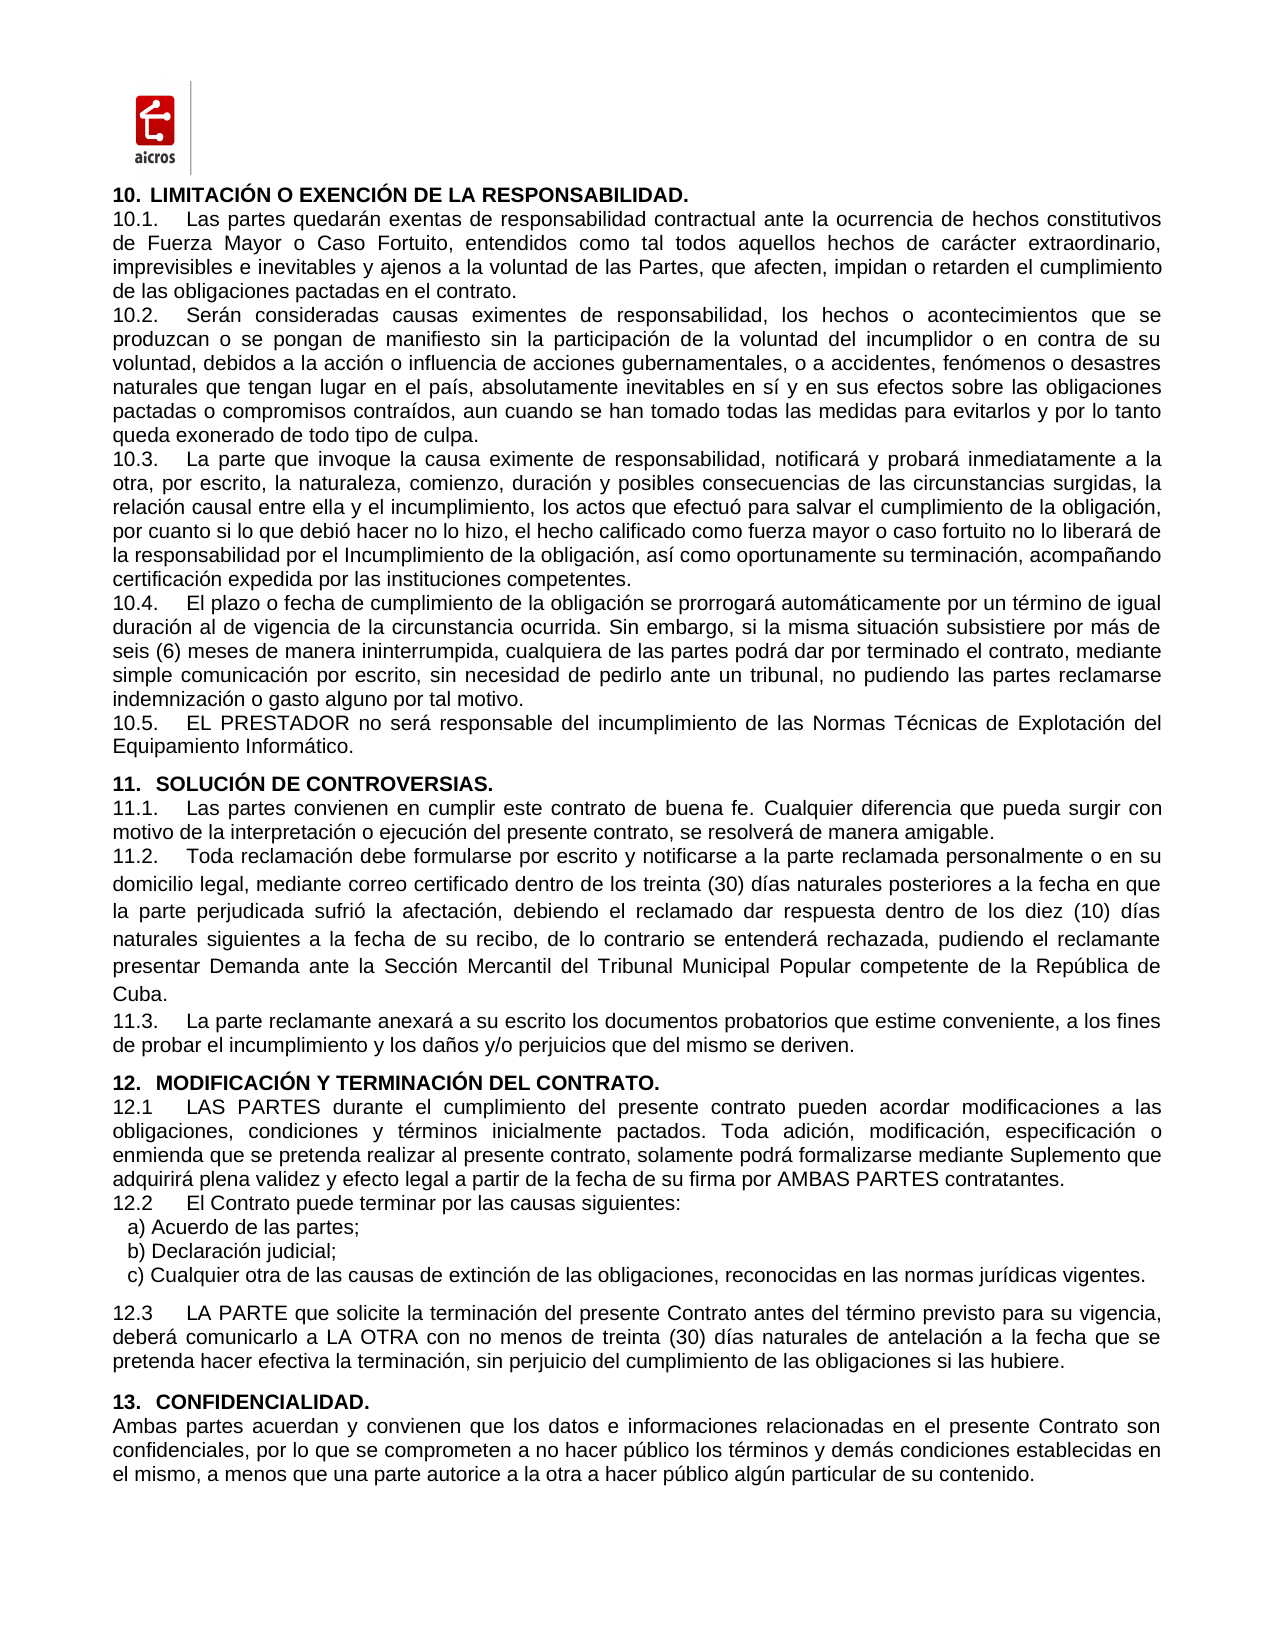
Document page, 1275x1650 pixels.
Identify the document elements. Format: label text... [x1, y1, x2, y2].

text c) Cualquier otra de las causas de extinción de las obligaciones, reconocidas en las normas jurídicas vigentes. [112, 1263, 1163, 1287]
list El Contrato puede terminar por las causas siguientes: [112, 1191, 1163, 1215]
list Serán consideradas causas eximentes de responsabilidad, los hechos o acontecimientos que se produzcan o se pongan de manifiesto sin la participación de la voluntad del incumplidor o en contra de su voluntad, debidos a la acción o influencia de acciones gubernamentales, o a accidentes, fenómenos o desastres naturales que tengan lugar en el país, absolutamente inevitables en sí y en sus efectos sobre las obligaciones pactadas o compromisos contraídos, aun cuando se han tomado todas las medidas para evitarlos y por lo tanto queda exonerado de todo tipo de culpa. [112, 303, 1163, 447]
list Las partes quedarán exentas de responsabilidad contractual ante la ocurrencia de hechos constitutivos de Fuerza Mayor o Caso Fortuito, entendidos como tal todos aquellos hechos de carácter extraordinario, imprevisibles e inevitables y ajenos a la voluntad de las Partes, que afecten, impidan o retarden el cumplimiento de las obligaciones pactadas en el contrato. [112, 207, 1163, 303]
list El plazo o fecha de cumplimiento de la obligación se prorrogará automáticamente por un término de igual duración al de vigencia de la circunstancia ocurrida. Sin embargo, si la misma situación subsistiere por más de seis (6) meses de manera ininterrumpida, cualquiera de las partes podrá dar por terminado el contrato, mediante simple comunicación por escrito, sin necesidad de pedirlo ante un tribunal, no pudiendo las partes reclamarse indemnización o gasto alguno por tal motivo. [112, 591, 1163, 710]
list Toda reclamación debe formularse por escrito y notificarse a la parte reclamada personalmente o en su domicilio legal, mediante correo certificado dentro de los treinta (30) días naturales posteriores a la fecha en que la parte perjudicada sufrió la afectación, debiendo el reclamado dar respuesta dentro de los diez (10) días naturales siguientes a la fecha de su recibo, de lo contrario se entenderá rechazada, pudiendo el reclamante presentar Demanda ante la Sección Mercantil del Tribunal Municipal Popular competente de la República de Cuba. [112, 844, 1163, 1005]
text b) Declaración judicial; [112, 1239, 1163, 1263]
list SOLUCIÓN DE CONTROVERSIAS. [112, 772, 1163, 796]
list LIMITACIÓN O EXENCIÓN DE LA RESPONSABILIDAD. [112, 183, 1163, 207]
list MODIFICACIÓN Y TERMINACIÓN DEL CONTRATO. [112, 1071, 1163, 1095]
text Ambas partes acuerdan y convienen que los datos e informaciones relacionadas en el presente Contrato son confidenciales, por lo que se comprometen a no hacer público los términos y demás condiciones establecidas en el mismo, a menos que una parte autorice a la otra a hacer público algún particular de su contenido. [112, 1414, 1163, 1486]
text a) Acuerdo de las partes; [112, 1215, 1163, 1239]
list LAS PARTES durante el cumplimiento del presente contrato pueden acordar modificaciones a las obligaciones, condiciones y términos inicialmente pactados. Toda adición, modificación, especificación o enmienda que se pretenda realizar al presente contrato, solamente podrá formalizarse mediante Suplemento que adquirirá plena validez y efecto legal a partir de la fecha de su firma por AMBAS PARTES contratantes. [112, 1095, 1163, 1191]
list EL PRESTADOR no será responsable del incumplimiento de las Normas Técnicas de Explotación del Equipamiento Informático. [112, 710, 1163, 758]
list Las partes convienen en cumplir este contrato de buena fe. Cualquier diferencia que pueda surgir con motivo de la interpretación o ejecución del presente contrato, se resolverá de manera amigable. [112, 796, 1163, 844]
list LA PARTE que solicite la terminación del presente Contrato antes del término previsto para su vigencia, deberá comunicarlo a LA OTRA con no menos de treinta (30) días naturales de antelación a la fecha que se pretenda hacer efectiva la terminación, sin perjuicio del cumplimiento de las obligaciones si las hubiere. [112, 1301, 1163, 1373]
list La parte reclamante anexará a su escrito los documentos probatorios que estime conveniente, a los fines de probar el incumplimiento y los daños y/o perjuicios que del mismo se deriven. [112, 1009, 1163, 1057]
picture [135, 73, 194, 184]
list CONFIDENCIALIDAD. [112, 1390, 1163, 1414]
list La parte que invoque la causa eximente de responsabilidad, notificará y probará inmediatamente a la otra, por escrito, la naturaleza, comienzo, duración y posibles consecuencias de las circunstancias surgidas, la relación causal entre ella y el incumplimiento, los actos que efectuó para salvar el cumplimiento de la obligación, por cuanto si lo que debió hacer no lo hizo, el hecho calificado como fuerza mayor o caso fortuito no lo liberará de la responsabilidad por el Incumplimiento de la obligación, así como oportunamente su terminación, acompañando certificación expedida por las instituciones competentes. [112, 447, 1163, 591]
